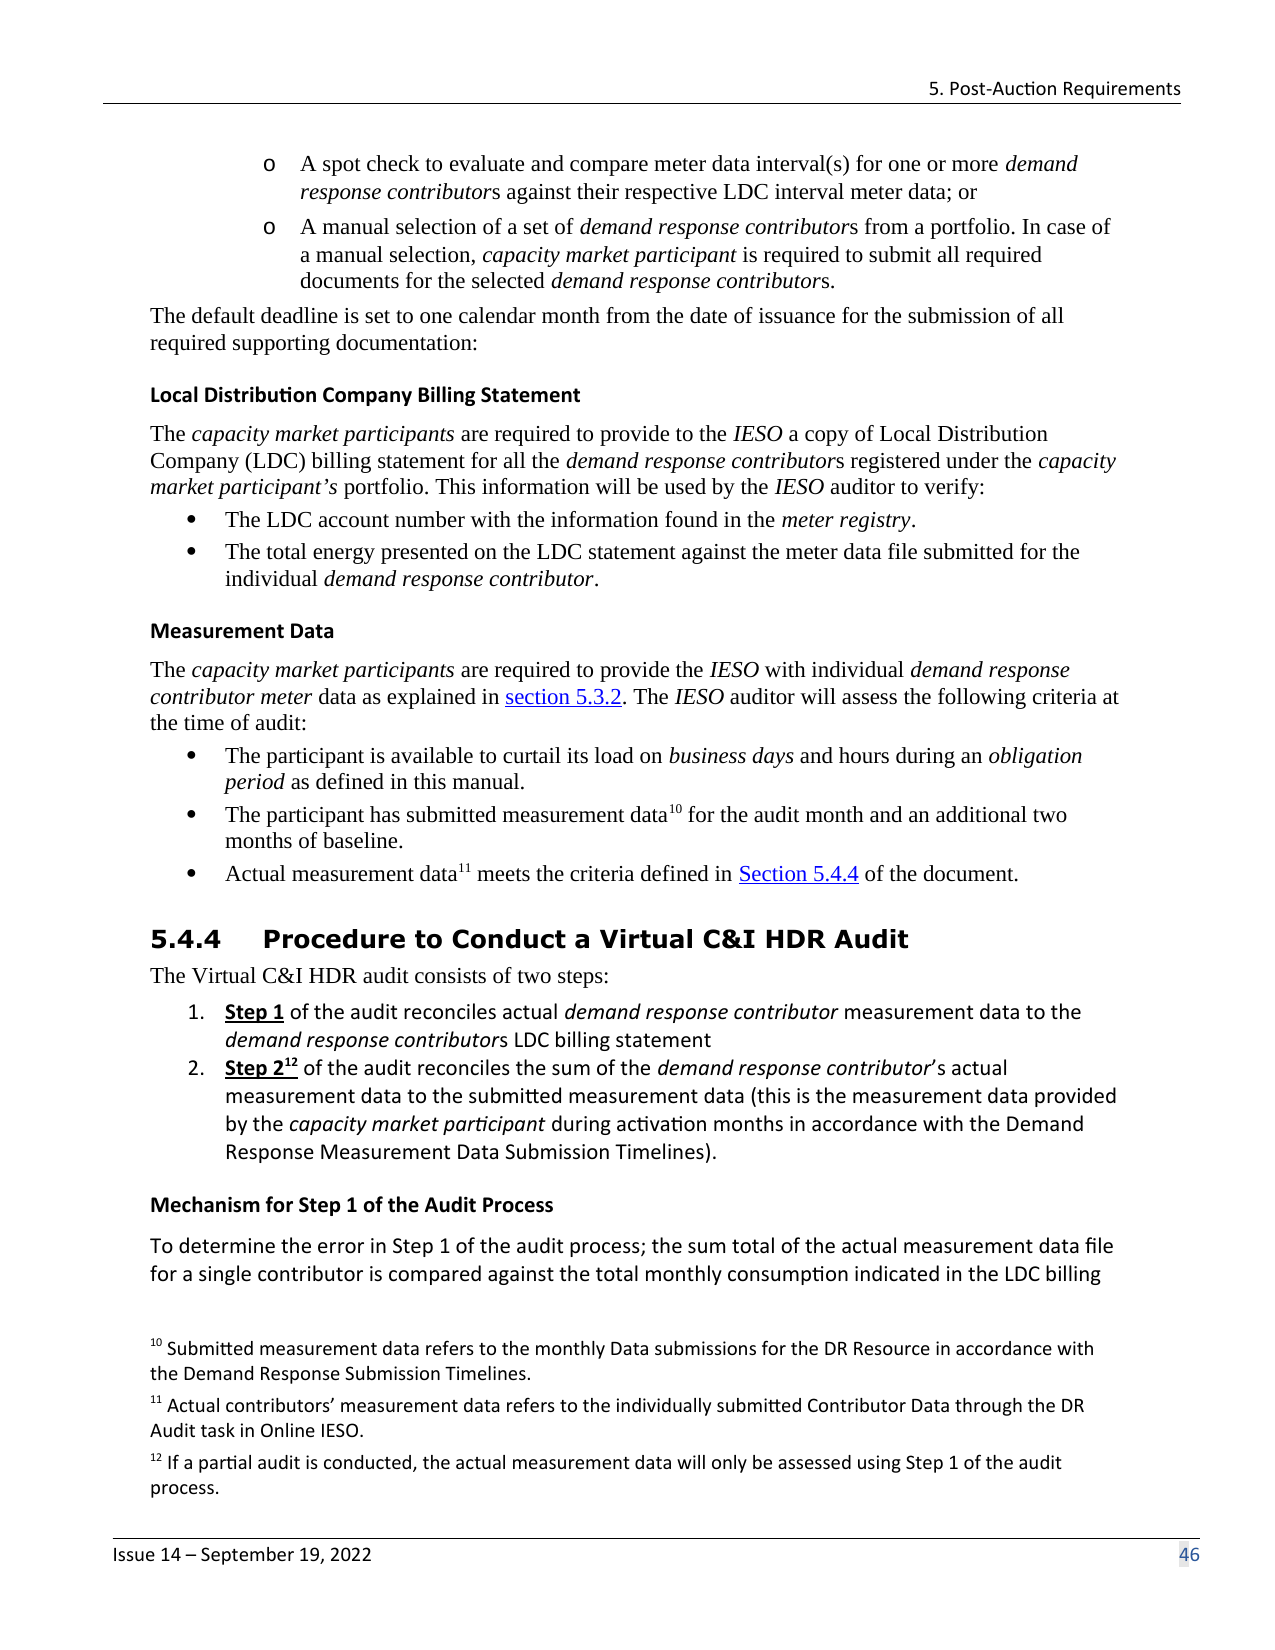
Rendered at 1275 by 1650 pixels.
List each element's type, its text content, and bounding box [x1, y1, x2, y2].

list The total energy presented on the LDC statement against the meter data file submitted for the individual demand response contributor. [187, 538, 1125, 591]
list Actual measurement data meets the criteria defined in Section 5.4.4 of the document. [187, 860, 1125, 886]
text The default deadline is set to one calendar month from the date of issuance for the submission of all required supporting documentation: [150, 302, 1125, 355]
list A spot check to evaluate and compare meter data interval(s) for one or more demand response contributors against their respective LDC interval meter data; or [262, 150, 1125, 204]
text The capacity market participants are required to provide the IESO with individual demand response contributor meter data as explained in section 5.3.2. The IESO auditor will assess the following criteria at the time of audit: [150, 657, 1125, 736]
text Measurement Data [150, 616, 1125, 644]
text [150, 1231, 1125, 1287]
list A manual selection of a set of demand response contributors from a portfolio. In case of a manual selection, capacity market participant is required to submit all required documents for the selected demand response contributors. [262, 213, 1125, 294]
text Local Distribution Company Billing Statement [150, 380, 1125, 408]
list Step 2 of the audit reconciles the sum of the demand response contributor’s actual measurement data to the submitted measurement data (this is the measurement data provided by the capacity market participant during activation months in accordance with the Demand Response Measurement Data Submission Timelines). [187, 1053, 1125, 1165]
subtitle Procedure to Conduct a Virtual C&I HDR Audit [150, 924, 1125, 954]
list Step 1 of the audit reconciles actual demand response contributor measurement data to the demand response contributors LDC billing statement [187, 997, 1125, 1053]
text Mechanism for Step 1 of the Audit Process [150, 1190, 1125, 1218]
list The participant has submitted measurement data for the audit month and an additional two months of baseline. [187, 801, 1125, 853]
text The capacity market participants are required to provide to the IESO a copy of Local Distribution Company (LDC) billing statement for all the demand response contributors registered under the capacity market participant’s portfolio. This information will be used by the IESO auditor to verify: [150, 420, 1125, 499]
list The LDC account number with the information found in the meter registry. [187, 506, 1125, 532]
list The participant is available to curtail its load on business days and hours during an obligation period as defined in this manual. [187, 742, 1125, 794]
text The Virtual C&I HDR audit consists of two steps: [150, 962, 1125, 989]
